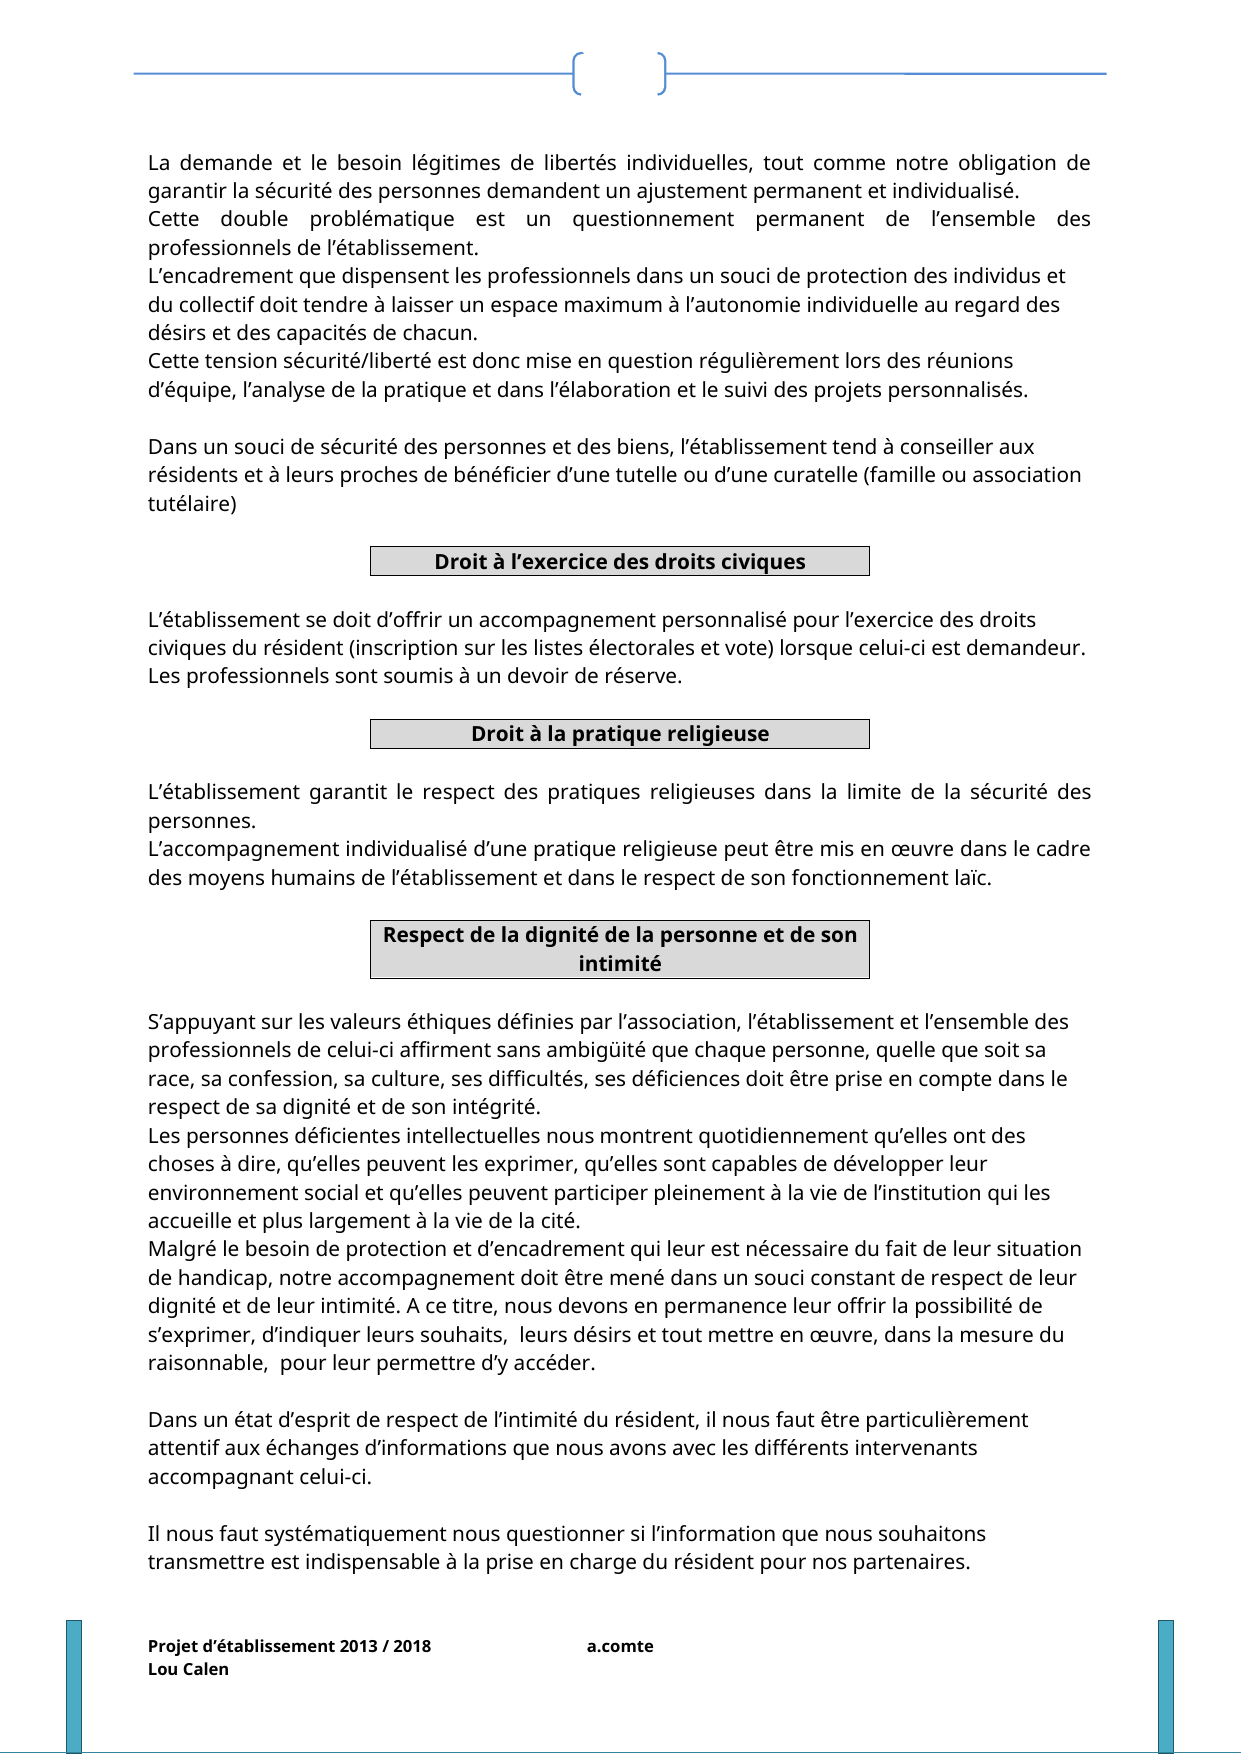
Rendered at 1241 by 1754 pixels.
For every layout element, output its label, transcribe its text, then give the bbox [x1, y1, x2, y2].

table_header Droit à la pratique religieuse [371, 720, 869, 748]
text Dans un souci de sécurité des personnes et des biens, l’établissement tend à conseiller aux résidents et à leurs proches de bénéficier d’une tutelle ou d’une curatelle (famille ou association tutélaire) [148, 432, 1093, 517]
text Malgré le besoin de protection et d’encadrement qui leur est nécessaire du fait de leur situation de handicap, notre accompagnement doit être mené dans un souci constant de respect de leur dignité et de leur intimité. A ce titre, nous devons en permanence leur offrir la possibilité de s’exprimer, d’indiquer leurs souhaits, leurs désirs et tout mettre en œuvre, dans la mesure du raisonnable, pour leur permettre d’y accéder. [148, 1234, 1093, 1377]
text Les professionnels sont soumis à un devoir de réserve. [148, 662, 1093, 690]
text L’encadrement que dispensent les professionnels dans un souci de protection des individus et du collectif doit tendre à laisser un espace maximum à l’autonomie individuelle au regard des désirs et des capacités de chacun. [148, 261, 1093, 347]
text Cette double problématique est un questionnement permanent de l’ensemble des professionnels de l’établissement. [148, 204, 1093, 261]
text L’établissement garantit le respect des pratiques religieuses dans la limite de la sécurité des personnes. [148, 777, 1093, 834]
text Les personnes déficientes intellectuelles nous montrent quotidiennement qu’elles ont des choses à dire, qu’elles peuvent les exprimer, qu’elles sont capables de développer leur environnement social et qu’elles peuvent participer pleinement à la vie de l’institution qui les accueille et plus largement à la vie de la cité. [148, 1121, 1093, 1234]
text Dans un état d’esprit de respect de l’intimité du résident, il nous faut être particulièrement attentif aux échanges d’informations que nous avons avec les différents intervenants accompagnant celui-ci. [148, 1405, 1093, 1490]
text L’établissement se doit d’offrir un accompagnement personnalisé pour l’exercice des droits civiques du résident (inscription sur les listes électorales et vote) lorsque celui-ci est demandeur. [148, 605, 1093, 662]
table_header Respect de la dignité de la personne et de son intimité [371, 921, 869, 977]
text La demande et le besoin légitimes de libertés individuelles, tout comme notre obligation de garantir la sécurité des personnes demandent un ajustement permanent et individualisé. [148, 148, 1093, 204]
text Cette tension sécurité/liberté est donc mise en question régulièrement lors des réunions d’équipe, l’analyse de la pratique et dans l’élaboration et le suivi des projets personnalisés. [148, 347, 1093, 403]
table_header Droit à l’exercice des droits civiques [371, 547, 869, 575]
text S’appuyant sur les valeurs éthiques définies par l’association, l’établissement et l’ensemble des professionnels de celui-ci affirment sans ambigüité que chaque personne, quelle que soit sa race, sa confession, sa culture, ses difficultés, ses déficiences doit être prise en compte dans le respect de sa dignité et de son intégrité. [148, 1007, 1093, 1121]
text L’accompagnement individualisé d’une pratique religieuse peut être mis en œuvre dans le cadre des moyens humains de l’établissement et dans le respect de son fonctionnement laïc. [148, 834, 1093, 891]
text Il nous faut systématiquement nous questionner si l’information que nous souhaitons transmettre est indispensable à la prise en charge du résident pour nos partenaires. [148, 1519, 1093, 1576]
